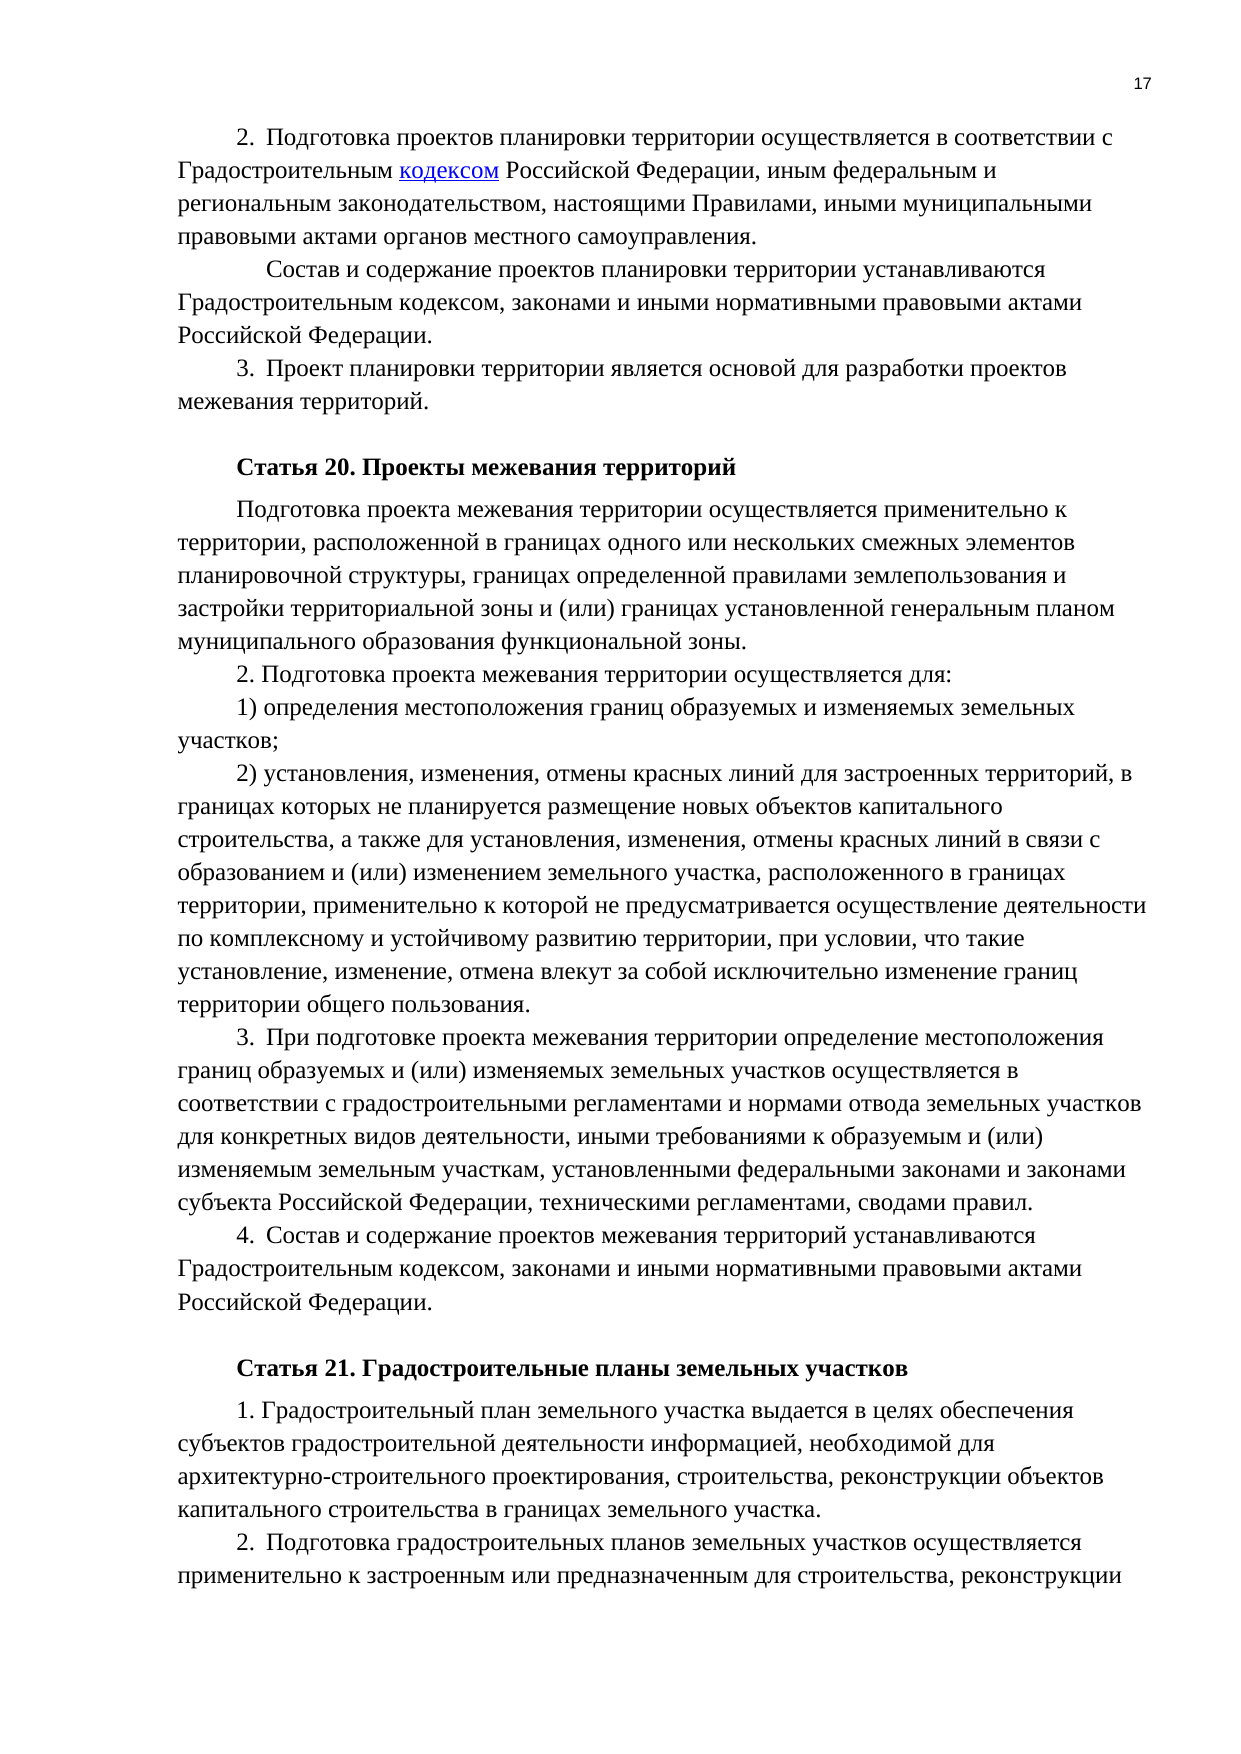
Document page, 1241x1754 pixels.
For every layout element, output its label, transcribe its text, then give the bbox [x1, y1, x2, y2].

text 1) определения местоположения границ образуемых и изменяемых земельных участков; [177, 692, 1152, 754]
text Состав и содержание проектов планировки территории устанавливаются Градостроительным кодексом, законами и иными нормативными правовыми актами Российской Федерации. [177, 254, 1152, 348]
subtitle Статья 20. Проекты межевания территорий [177, 452, 1152, 481]
text 1. Градостроительный план земельного участка выдается в целях обеспечения субъектов градостроительной деятельности информацией, необходимой для архитектурно-строительного проектирования, строительства, реконструкции объектов капитального строительства в границах земельного участка. [177, 1395, 1152, 1523]
subtitle Статья 21. Градостроительные планы земельных участков [177, 1353, 1152, 1381]
text 2) установления, изменения, отмены красных линий для застроенных территорий, в границах которых не планируется размещение новых объектов капитального строительства, а также для установления, изменения, отмены красных линий в связи с образованием и (или) изменением земельного участка, расположенного в границах территории, применительно к которой не предусматривается осуществление деятельности по комплексному и устойчивому развитию территории, при условии, что такие установление, изменение, отмена влекут за собой исключительно изменение границ территории общего пользования. [177, 758, 1152, 1018]
text 2. Подготовка проектов планировки территории осуществляется в соответствии с Градостроительным кодексом Российской Федерации, иным федеральным и региональным законодательством, настоящими Правилами, иными муниципальными правовыми актами органов местного самоуправления. [177, 122, 1152, 249]
text 3. При подготовке проекта межевания территории определение местоположения границ образуемых и (или) изменяемых земельных участков осуществляется в соответствии с градостроительными регламентами и нормами отвода земельных участков для конкретных видов деятельности, иными требованиями к образуемым и (или) изменяемым земельным участкам, установленными федеральными законами и законами субъекта Российской Федерации, техническими регламентами, сводами правил. [177, 1022, 1152, 1216]
text 2. Подготовка проекта межевания территории осуществляется для: [177, 659, 1152, 688]
text 3. Проект планировки территории является основой для разработки проектов межевания территорий. [177, 353, 1152, 414]
text Подготовка проекта межевания территории осуществляется применительно к территории, расположенной в границах одного или нескольких смежных элементов планировочной структуры, границах определенной правилами землепользования и застройки территориальной зоны и (или) границах установленной генеральным планом муниципального образования функциональной зоны. [177, 494, 1152, 655]
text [177, 1527, 1152, 1589]
text 4. Состав и содержание проектов межевания территорий устанавливаются Градостроительным кодексом, законами и иными нормативными правовыми актами Российской Федерации. [177, 1221, 1152, 1315]
